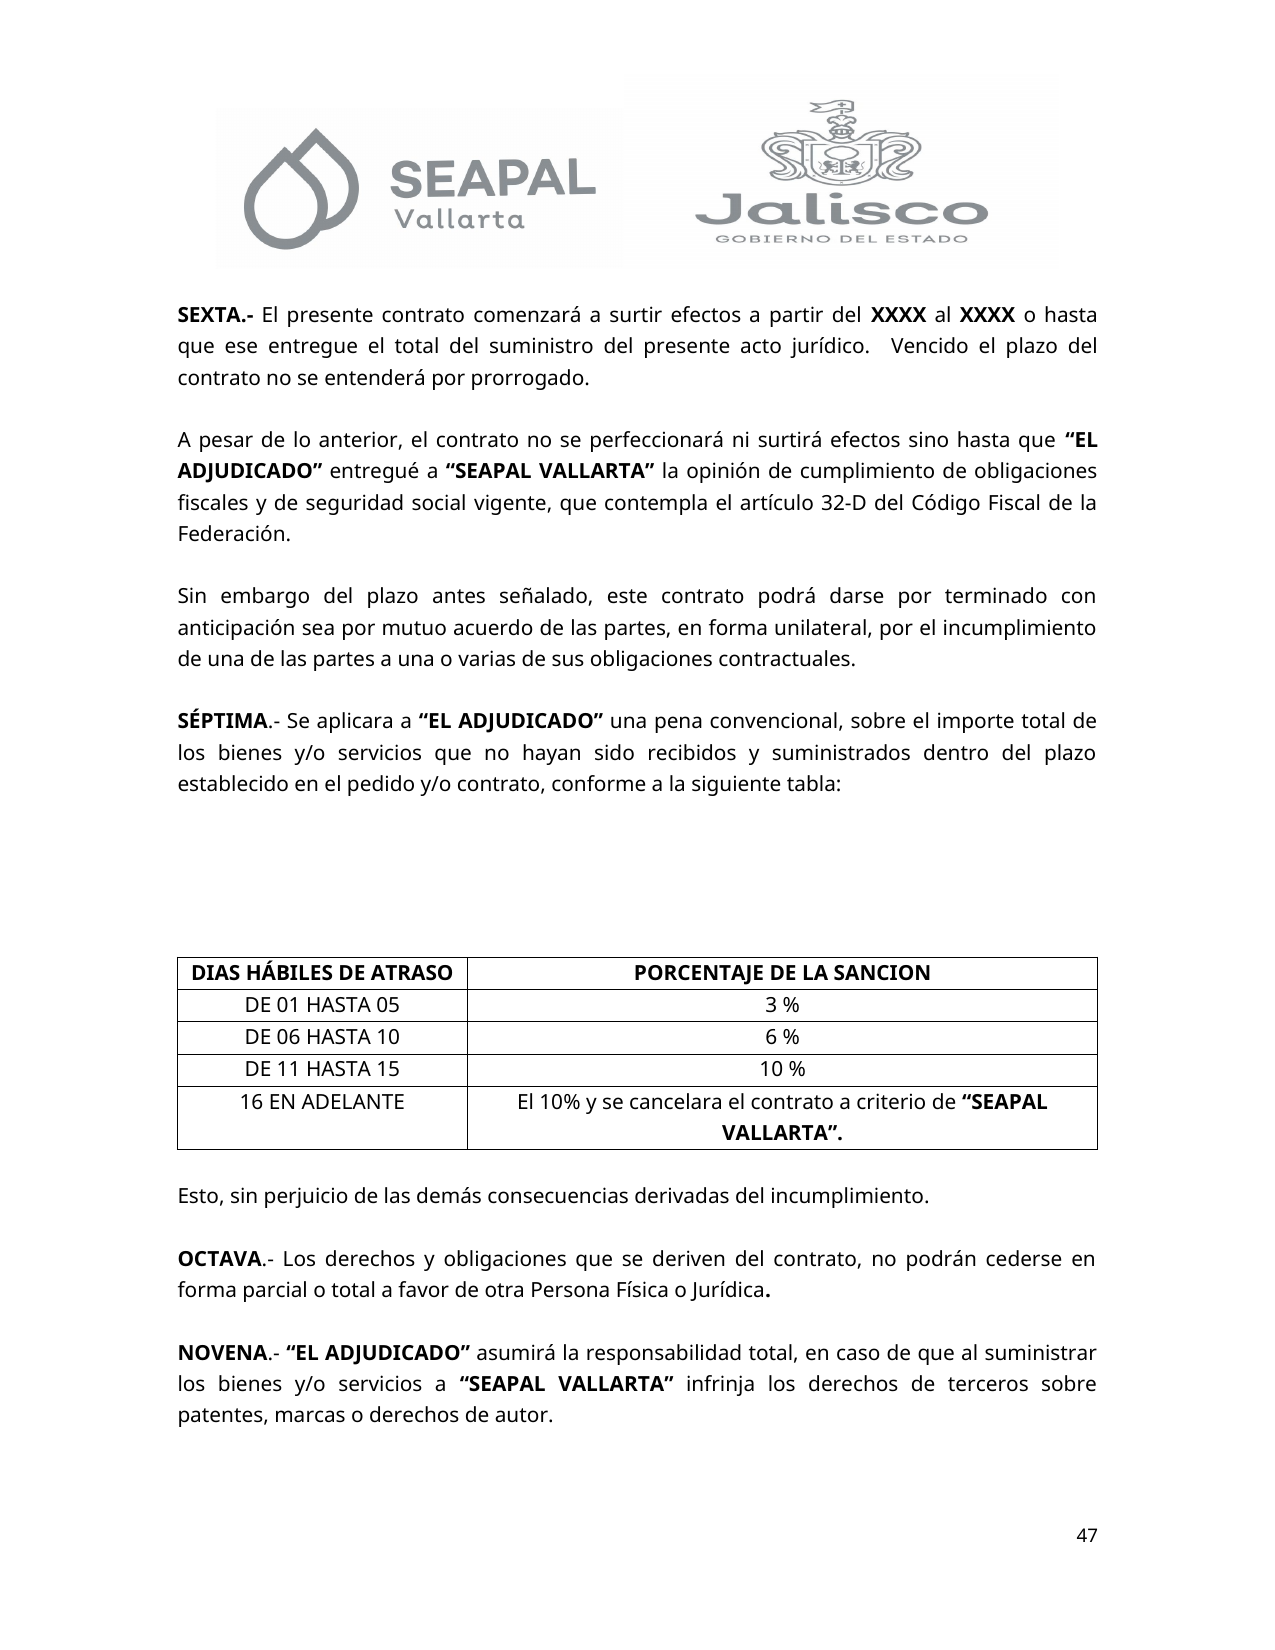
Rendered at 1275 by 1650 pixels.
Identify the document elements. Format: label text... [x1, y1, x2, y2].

text Esto, sin perjuicio de las demás consecuencias derivadas del incumplimiento. [177, 1182, 1098, 1210]
text NOVENA.- “EL ADJUDICADO” asumirá la responsabilidad total, en caso de que al suministrar los bienes y/o servicios a “SEAPAL VALLARTA” infrinja los derechos de terceros sobre patentes, marcas o derechos de autor. [177, 1338, 1098, 1429]
picture [215, 73, 1060, 269]
table_cell 16 EN ADELANTE [178, 1087, 467, 1149]
table_cell 6 % [468, 1022, 1097, 1053]
text SÉPTIMA.- Se aplicara a “EL ADJUDICADO” una pena convencional, sobre el importe total de los bienes y/o servicios que no hayan sido recibidos y suministrados dentro del plazo establecido en el pedido y/o contrato, conforme a la siguiente tabla: [177, 707, 1098, 797]
text OCTAVA.- Los derechos y obligaciones que se deriven del contrato, no podrán cederse en forma parcial o total a favor de otra Persona Física o Jurídica. [177, 1244, 1098, 1304]
text Sin embargo del plazo antes señalado, este contrato podrá darse por terminado con anticipación sea por mutuo acuerdo de las partes, en forma unilateral, por el incumplimiento de una de las partes a una o varias de sus obligaciones contractuales. [177, 582, 1098, 672]
table_cell 10 % [468, 1055, 1097, 1086]
table_header DIAS HÁBILES DE ATRASO [178, 958, 467, 989]
text SEXTA.- El presente contrato comenzará a surtir efectos a partir del XXXX al XXXX o hasta que ese entregue el total del suministro del presente acto jurídico. Vencido el plazo del contrato no se entenderá por prorrogado. [177, 300, 1098, 391]
table_cell 3 % [468, 990, 1097, 1021]
table_cell DE 06 HASTA 10 [178, 1022, 467, 1053]
text A pesar de lo anterior, el contrato no se perfeccionará ni surtirá efectos sino hasta que “EL ADJUDICADO” entregué a “SEAPAL VALLARTA” la opinión de cumplimiento de obligaciones fiscales y de seguridad social vigente, que contempla el artículo 32-D del Código Fiscal de la Federación. [177, 425, 1098, 547]
table_cell El 10% y se cancelara el contrato a criterio de “SEAPAL VALLARTA”. [468, 1087, 1097, 1149]
table_cell DE 01 HASTA 05 [178, 990, 467, 1021]
table_header PORCENTAJE DE LA SANCION [468, 958, 1097, 989]
table_cell DE 11 HASTA 15 [178, 1055, 467, 1086]
